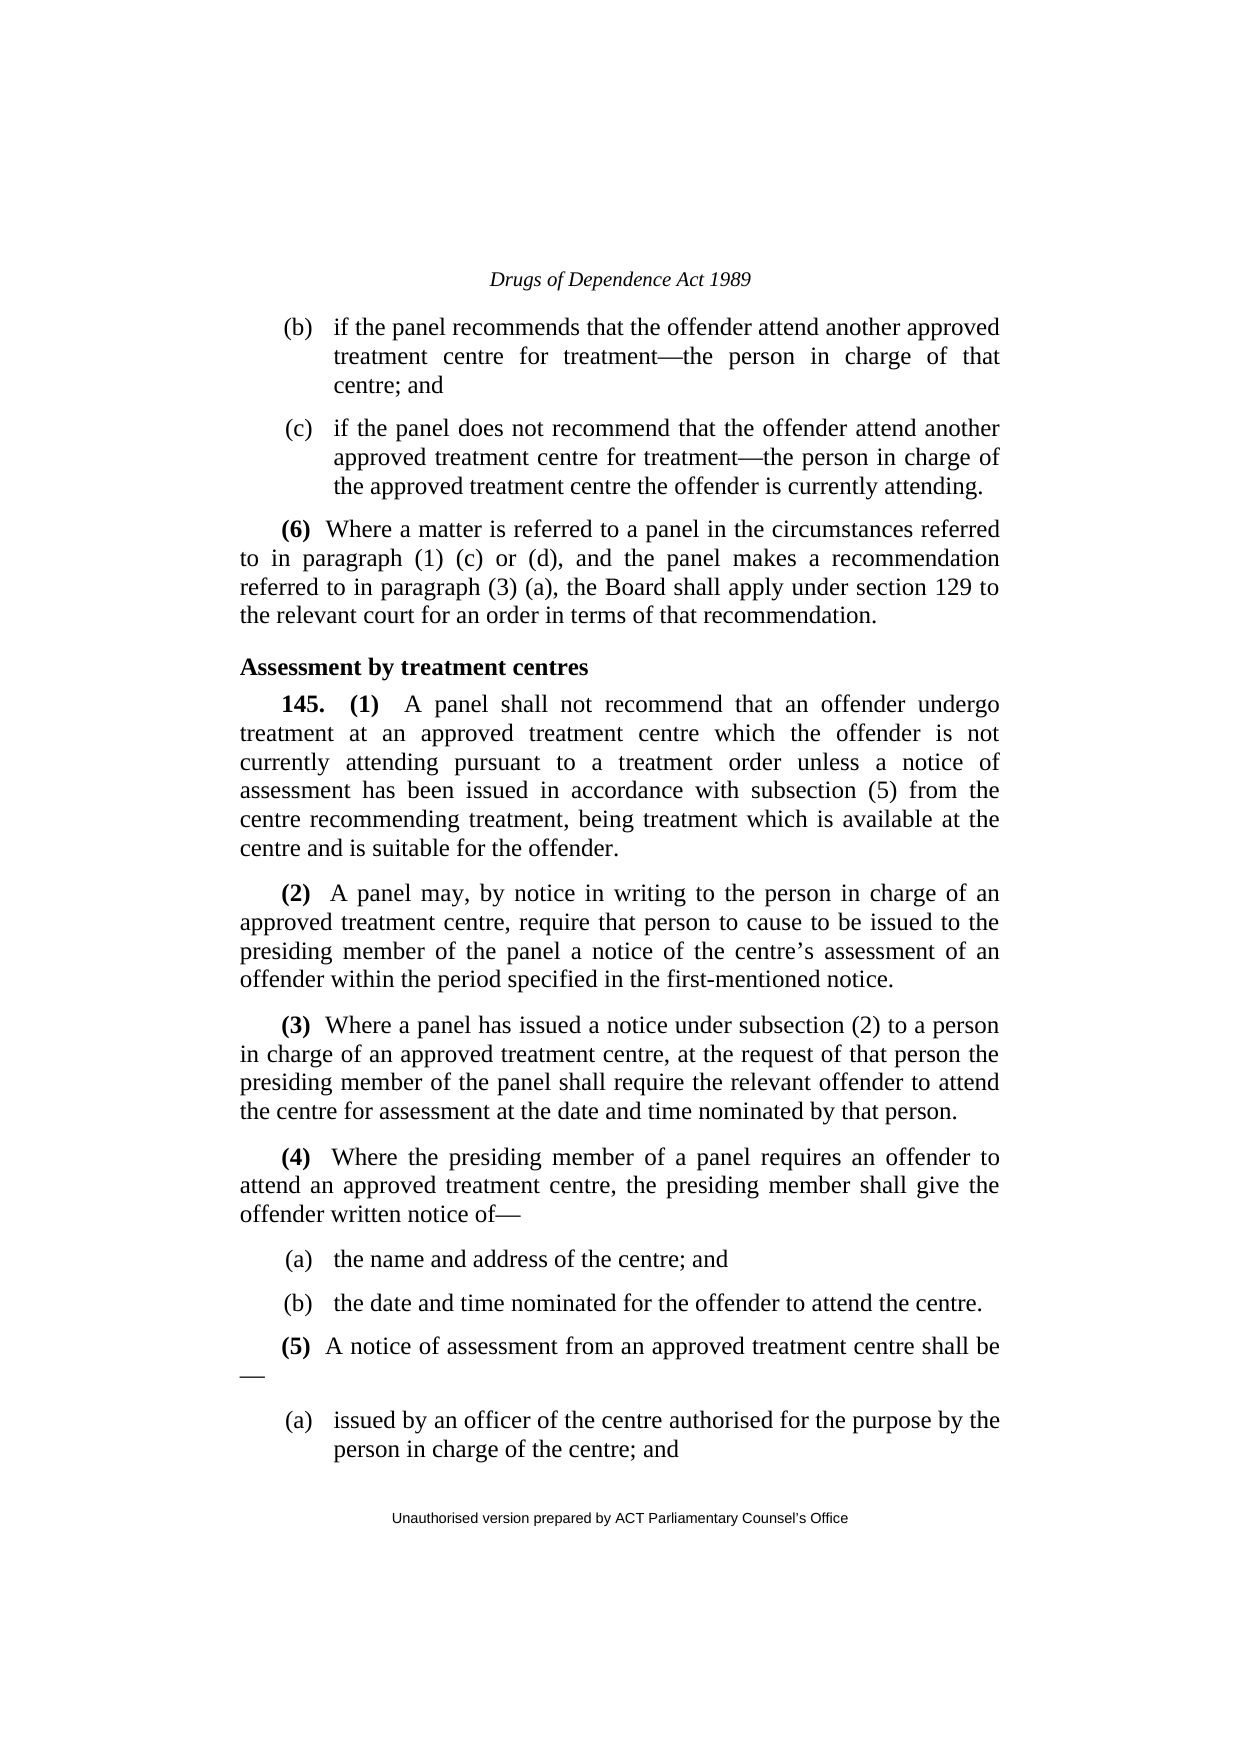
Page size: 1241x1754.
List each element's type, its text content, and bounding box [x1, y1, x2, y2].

text (a) issued by an officer of the centre authorised for the purpose by the person in charge of the centre; and [239, 1405, 1001, 1463]
text (b) the date and time nominated for the offender to attend the centre. [239, 1288, 1001, 1317]
text (b) if the panel recommends that the offender attend another approved treatment centre for treatment—the person in charge of that centre; and [239, 312, 1001, 399]
text (6) Where a matter is referred to a panel in the circumstances referred to in paragraph (1) (c) or (d), and the panel makes a recommendation referred to in paragraph (3) (a), the Board shall apply under section 129 to the relevant court for an order in terms of that recommendation. [239, 514, 1001, 629]
text (4) Where the presiding member of a panel requires an offender to attend an approved treatment centre, the presiding member shall give the offender written notice of— [239, 1142, 1001, 1228]
text 145. (1) A panel shall not recommend that an offender undergo treatment at an approved treatment centre which the offender is not currently attending pursuant to a treatment order unless a notice of assessment has been issued in accordance with subsection (5) from the centre recommending treatment, being treatment which is available at the centre and is suitable for the offender. [239, 689, 1001, 862]
text (3) Where a panel has issued a notice under subsection (2) to a person in charge of an approved treatment centre, at the request of that person the presiding member of the panel shall require the relevant offender to attend the centre for assessment at the date and time nominated by that person. [239, 1010, 1001, 1125]
subtitle Assessment by treatment centres [239, 652, 1001, 681]
text (2) A panel may, by notice in writing to the person in charge of an approved treatment centre, require that person to cause to be issued to the presiding member of the panel a notice of the centre’s assessment of an offender within the period specified in the first-mentioned notice. [239, 878, 1001, 993]
text (c) if the panel does not recommend that the offender attend another approved treatment centre for treatment—the person in charge of the approved treatment centre the offender is currently attending. [239, 413, 1001, 499]
text (a) the name and address of the centre; and [239, 1244, 1001, 1273]
text (5) A notice of assessment from an approved treatment centre shall be— [239, 1331, 1001, 1389]
